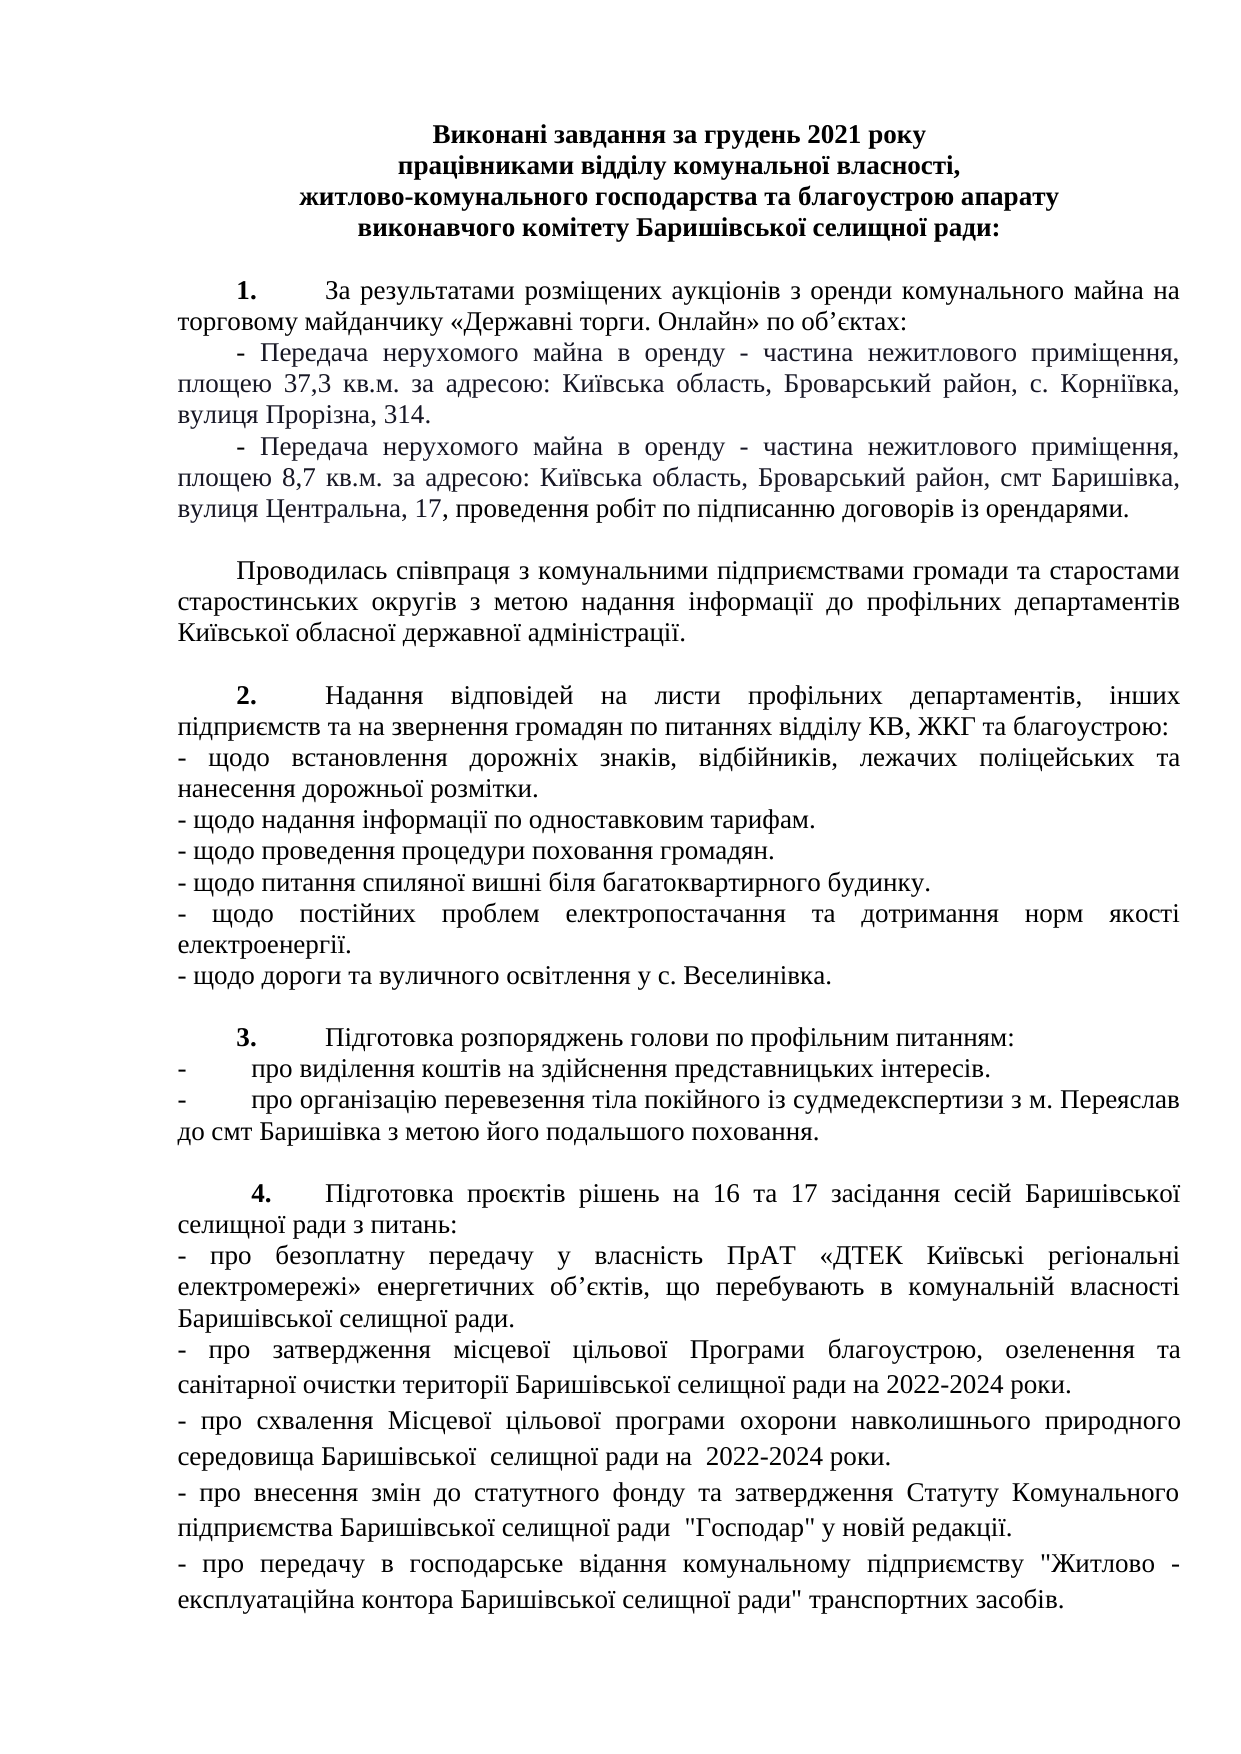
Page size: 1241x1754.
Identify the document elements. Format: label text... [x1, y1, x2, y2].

list - про безоплатну передачу у власність ПрАТ «ДТЕК Київські регіональні електромережі» енергетичних об’єктів, що перебувають в комунальній власності Баришівської селищної ради. [177, 1239, 1181, 1333]
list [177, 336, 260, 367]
list - Передача нерухомого майна в оренду - частина нежитлового приміщення, площею 8,7 кв.м. за адресою: Київська область, Броварський район, смт Баришівка, вулиця Центральна, 17, проведення робіт по підписанню договорів із орендарями. [177, 429, 1181, 461]
text працівниками відділу комунальної власності, [177, 149, 1181, 180]
text Виконані завдання за грудень 2021 року [177, 118, 1181, 149]
list - щодо встановлення дорожніх знаків, відбійників, лежачих поліцейських та нанесення дорожньої розмітки. [177, 741, 1181, 803]
list - щодо постійних проблем електропостачання та дотримання норм якості електроенергії. [177, 897, 1181, 959]
list - щодо дороги та вуличного освітлення у с. Веселинівка. [177, 959, 1181, 990]
list Підготовка розпоряджень голови по профільним питанням: [177, 1021, 1181, 1052]
list Проводилась співпраця з комунальними підприємствами громади та старостами старостинських округів з метою надання інформації до профільних департаментів Київської обласної державної адміністрації. [177, 554, 1181, 648]
text - про внесення змін до статутного фонду та затвердження Статуту Комунального підприємства Баришівської селищної ради "Господар" у новій редакції. [177, 1476, 1181, 1543]
list - щодо надання інформації по одноставковим тарифам. [177, 803, 1181, 834]
list - Передача нерухомого майна в оренду - частина нежитлового приміщення, площею 8,7 кв.м. за адресою: Київська область, Броварський район, смт Баришівка, вулиця Центральна, 17, проведення робіт по підписанню договорів із орендарями. [442, 492, 1181, 523]
text - про затвердження місцевої цільової Програми благоустрою, озеленення та санітарної очистки території Баришівської селищної ради на 2022-2024 роки. [177, 1333, 1181, 1400]
list Підготовка проєктів рішень на 16 та 17 засідання сесій Баришівської селищної ради з питань: [177, 1177, 1181, 1239]
list За результатами розміщених аукціонів з оренди комунального майна на торговому майданчику «Державні торги. Онлайн» по об’єктах: [177, 274, 1181, 336]
text - про схвалення Місцевої цільової програми охорони навколишнього природного середовища Баришівської селищної ради на 2022-2024 роки. [177, 1404, 1181, 1471]
list про організацію перевезення тіла покійного із судмедекспертизи з м. Переяслав до смт Баришівка з метою його подальшого поховання. [177, 1084, 1181, 1146]
list про виділення коштів на здійснення представницьких інтересів. [177, 1052, 1181, 1084]
list - Передача нерухомого майна в оренду - частина нежитлового приміщення, площею 37,3 кв.м. за адресою: Київська область, Броварський район, с. Корніївка, вулиця Прорізна, 314. [177, 398, 1181, 429]
list Надання відповідей на листи профільних департаментів, інших підприємств та на звернення громадян по питаннях відділу КВ, ЖКГ та благоустрою: [177, 679, 1181, 741]
text житлово-комунального господарства та благоустрою апарату [177, 180, 1181, 212]
text - про передачу в господарське відання комунальному підприємству "Житлово - експлуатаційна контора Баришівської селищної ради" транспортних засобів. [177, 1547, 1181, 1614]
list - щодо проведення процедури поховання громадян. [177, 834, 1181, 866]
text виконавчого комітету Баришівської селищної ради: [177, 212, 1181, 243]
list - щодо питання спиляної вишні біля багатоквартирного будинку. [177, 866, 1181, 897]
